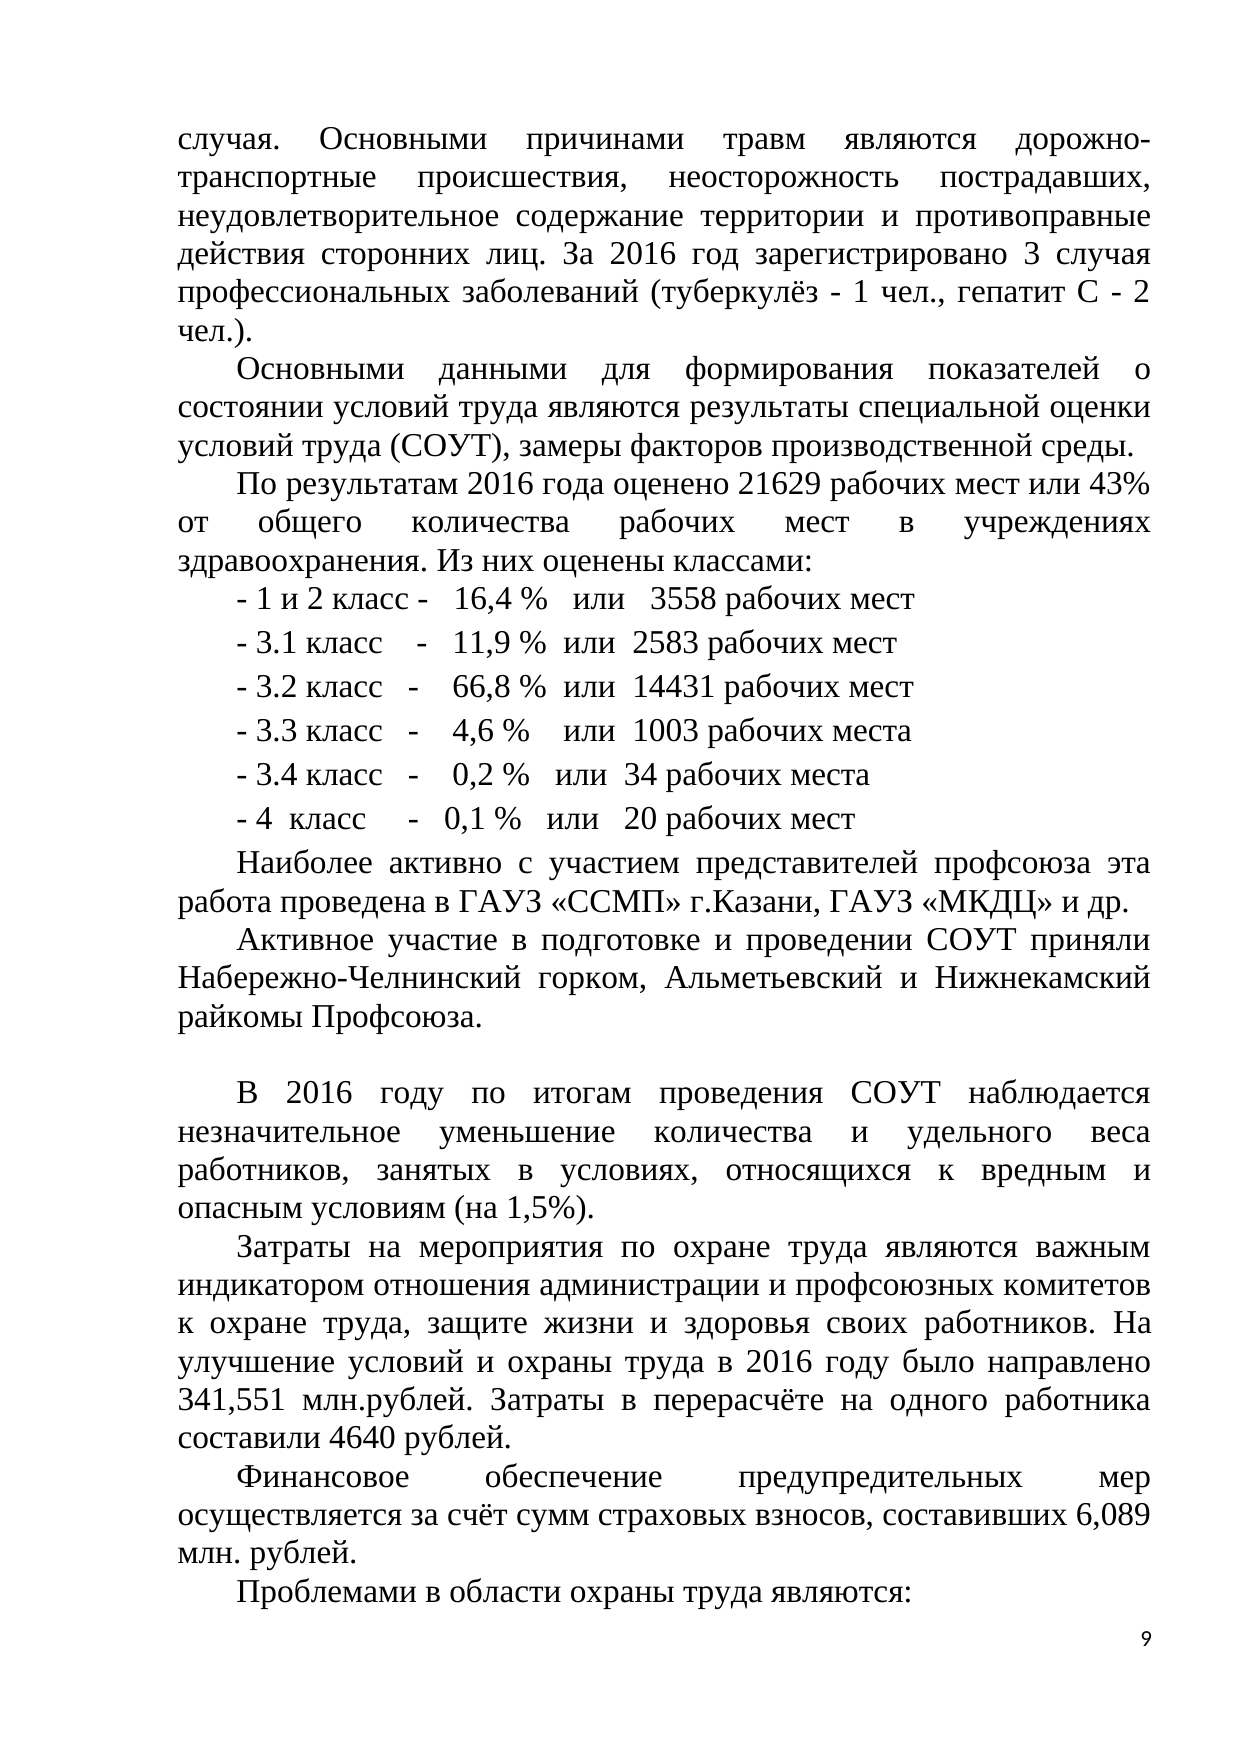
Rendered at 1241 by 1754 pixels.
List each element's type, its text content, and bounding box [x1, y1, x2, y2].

text - 4 класс - 0,1 % или 20 рабочих мест [177, 798, 1123, 837]
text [177, 118, 1152, 348]
text По результатам 2016 года оценено 21629 рабочих мест или 43% от общего количества рабочих мест в учреждениях здравоохранения. Из них оценены классами: [177, 463, 1152, 578]
text - 3.4 класс - 0,2 % или 34 рабочих места [177, 754, 1123, 793]
text - 3.2 класс - 66,8 % или 14431 рабочих мест [177, 666, 1123, 704]
text - 3.1 класс - 11,9 % или 2583 рабочих мест [177, 622, 1123, 661]
text Основными данными для формирования показателей о состоянии условий труда являются результаты специальной оценки условий труда (СОУТ), замеры факторов производственной среды. [177, 348, 1152, 463]
text - 3.3 класс - 4,6 % или 1003 рабочих места [177, 710, 1123, 749]
text Проблемами в области охраны труда являются: [177, 1571, 1152, 1609]
text - 1 и 2 класс - 16,4 % или 3558 рабочих мест [177, 578, 1123, 616]
text Финансовое обеспечение предупредительных мер осуществляется за счёт сумм страховых взносов, составивших 6,089 млн. рублей. [177, 1456, 1152, 1571]
text Затраты на мероприятия по охране труда являются важным индикатором отношения администрации и профсоюзных комитетов к охране труда, защите жизни и здоровья своих работников. На улучшение условий и охраны труда в 2016 году было направлено 341,551 млн.рублей. Затраты в перерасчёте на одного работника составили 4640 рублей. [177, 1226, 1152, 1456]
text Активное участие в подготовке и проведении СОУТ приняли Набережно-Челнинский горком, Альметьевский и Нижнекамский райкомы Профсоюза. [177, 919, 1152, 1034]
text В 2016 году по итогам проведения СОУТ наблюдается незначительное уменьшение количества и удельного веса работников, занятых в условиях, относящихся к вредным и опасным условиям (на 1,5%). [177, 1072, 1152, 1226]
text Наиболее активно с участием представителей профсоюза эта работа проведена в ГАУЗ «ССМП» г.Казани, ГАУЗ «МКДЦ» и др. [177, 842, 1152, 919]
